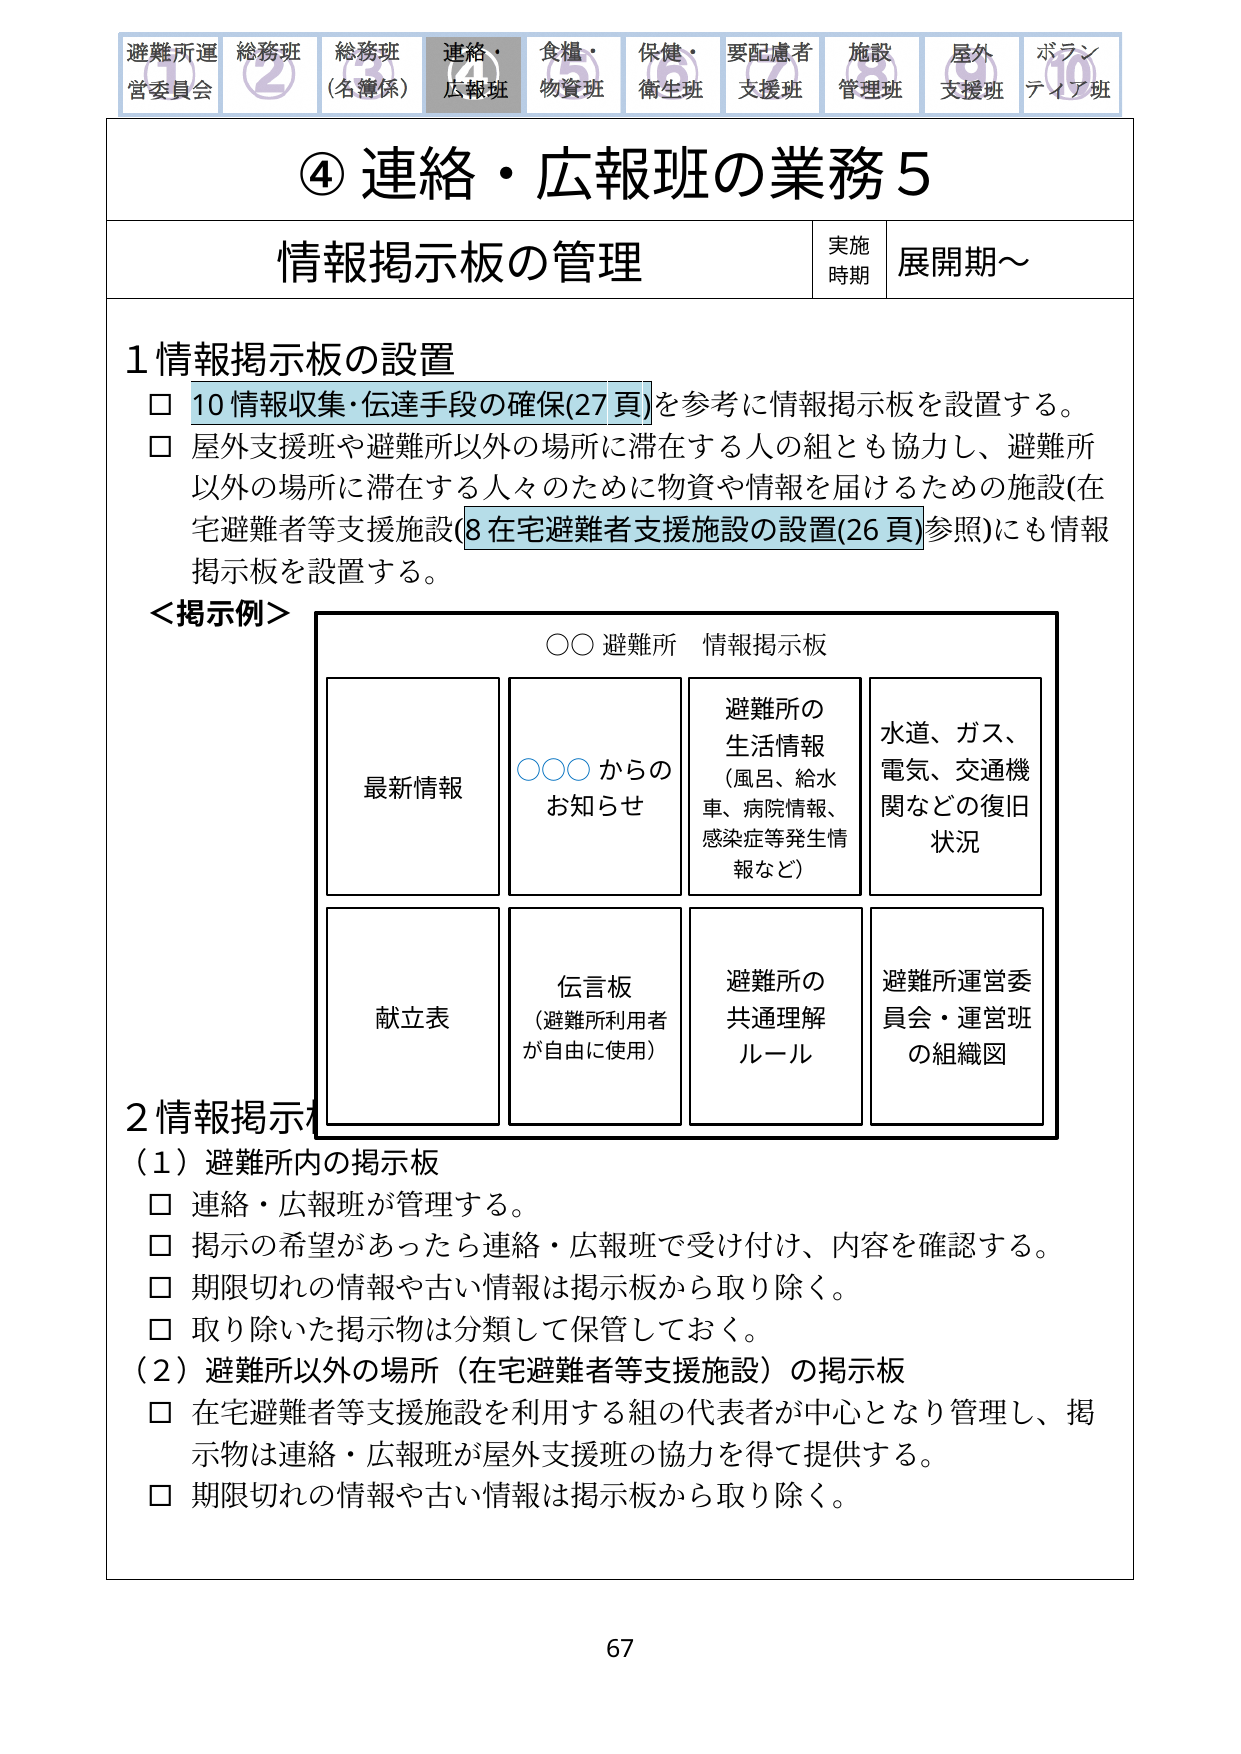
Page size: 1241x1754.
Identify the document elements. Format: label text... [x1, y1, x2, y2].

picture [118, 32, 1123, 117]
table_cell 実施時期 [813, 221, 886, 298]
table_header ④連絡・広報班の業務５ [107, 119, 1133, 220]
table_cell 情報掲示板の管理 [107, 221, 812, 298]
table_cell 展開期～ [887, 221, 1133, 298]
table_cell １情報掲示板の設置 10情報収集･伝達手段の確保(27頁)を参考に情報掲示板を設置する。 屋外支援班や避難所以外の場所に滞在する人の組とも協力し、避難所以外の場所に滞在する人々のために物資や情報を届けるための施設(在宅避難者等支援施設(8在宅避難者支援施設の設置(26頁)参照)にも情報掲示板を設置する。 ＜掲示例＞ ２情報掲示板の管理 （１）避難所内の掲示板 連絡・広報班が管理する。 掲示の希望があったら連絡・広報班で受け付け、内容を確認する。 期限切れの情報や古い情報は掲示板から取り除く。 取り除いた掲示物は分類して保管しておく。 （２）避難所以外の場所（在宅避難者等支援施設）の掲示板 在宅避難者等支援施設を利用する組の代表者が中心となり管理し、掲示物は連絡・広報班が屋外支援班の協力を得て提供する。 期限切れの情報や古い情報は掲示板から取り除く。 [107, 299, 1133, 1579]
